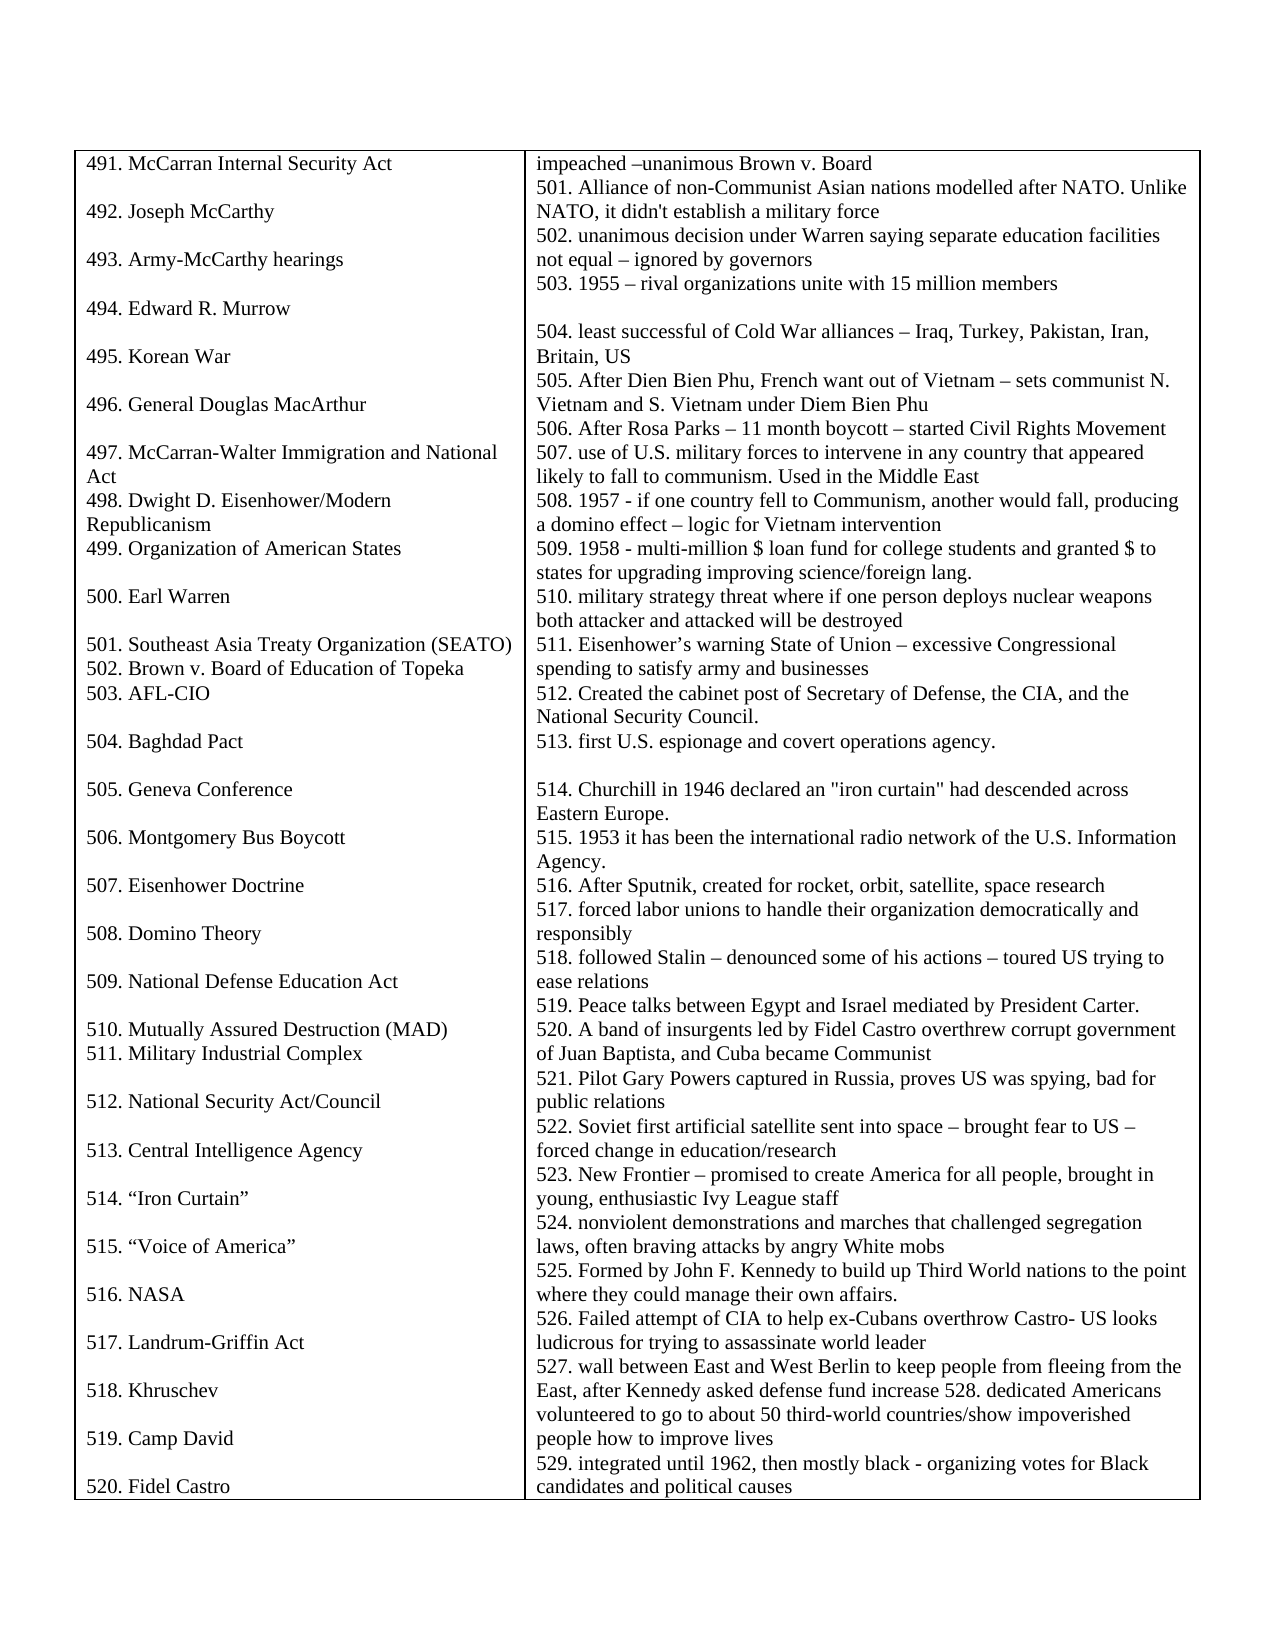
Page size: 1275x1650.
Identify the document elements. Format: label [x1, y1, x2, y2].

table_header [526, 151, 1199, 1498]
table_header [76, 151, 524, 1498]
